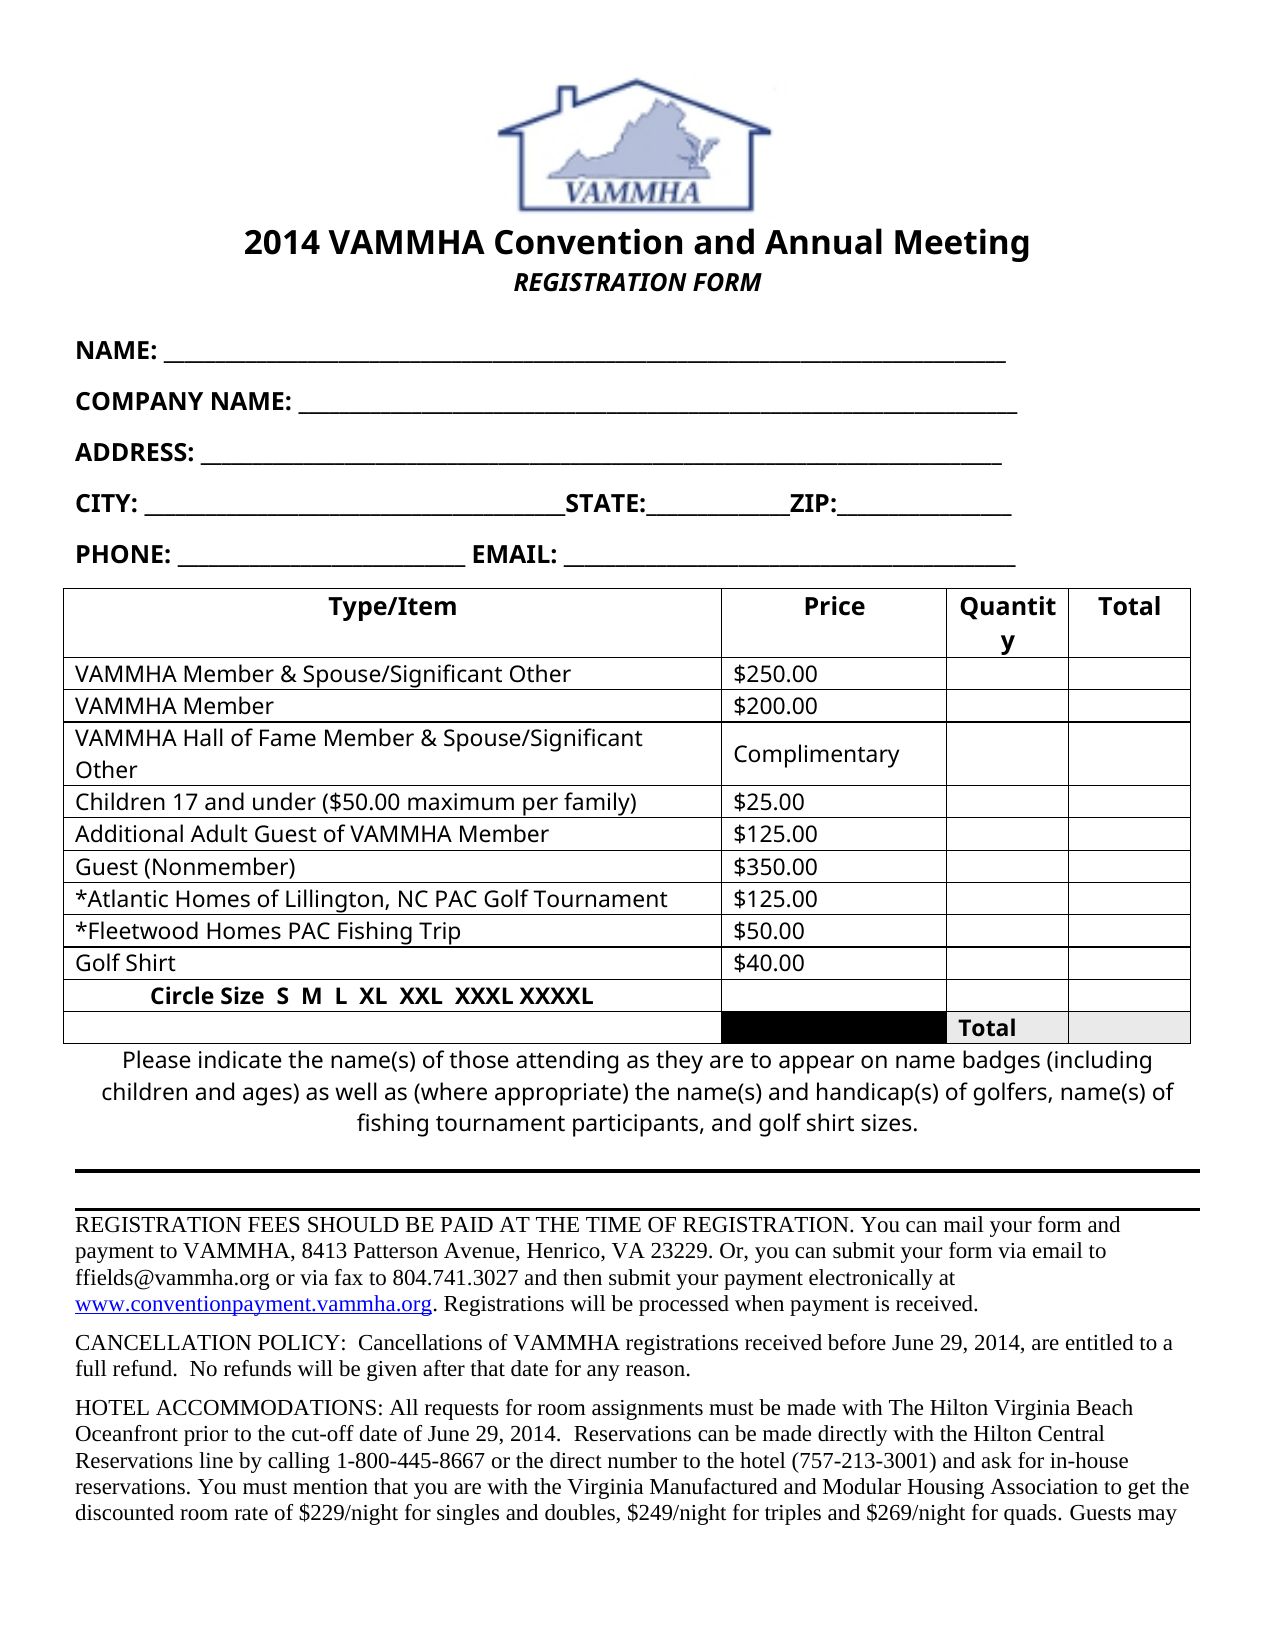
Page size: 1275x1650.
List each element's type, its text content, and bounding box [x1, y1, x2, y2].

table_cell Guest (Nonmember) [64, 851, 721, 882]
table_cell $50.00 [722, 915, 946, 946]
table_cell $200.00 [722, 690, 946, 721]
table_header Price [722, 589, 946, 657]
table_cell [722, 1012, 946, 1043]
table_cell [947, 723, 1068, 785]
table_cell Total [947, 1012, 1068, 1043]
table_header Quantity [947, 589, 1068, 657]
table_cell $350.00 [722, 851, 946, 882]
table_header Type/Item [64, 589, 721, 657]
table_cell [1069, 818, 1190, 849]
table_cell [947, 690, 1068, 721]
table_cell [64, 1012, 721, 1043]
table_cell *Atlantic Homes of Lillington, NC PAC Golf Tournament [64, 883, 721, 914]
table_cell [947, 818, 1068, 849]
table_cell $125.00 [722, 818, 946, 849]
table_cell [1069, 980, 1190, 1011]
table_cell [947, 980, 1068, 1011]
table_cell Complimentary [722, 723, 946, 785]
table_cell [947, 851, 1068, 882]
table_cell [1069, 786, 1190, 817]
subtitle NAME: __________________________________________________________________________________ [75, 332, 1200, 366]
table_cell $25.00 [722, 786, 946, 817]
table_cell [1069, 723, 1190, 785]
table_cell [947, 915, 1068, 946]
table_cell [1069, 948, 1190, 979]
table_cell $40.00 [722, 948, 946, 979]
subtitle REGISTRATION FORM [75, 264, 1200, 298]
table_cell [1069, 851, 1190, 882]
table_cell [947, 786, 1068, 817]
table_cell Circle Size S M L XL XXL XXXL XXXXL [64, 980, 721, 1011]
subtitle COMPANY NAME: ______________________________________________________________________ [75, 383, 1200, 417]
text 2014 VAMMHA Convention and Annual Meeting [75, 219, 1200, 264]
table_cell [1069, 690, 1190, 721]
table_cell Children 17 and under ($50.00 maximum per family) [64, 786, 721, 817]
table_cell [947, 658, 1068, 689]
text ADDRESS: ______________________________________________________________________________ [75, 434, 1200, 468]
table_cell VAMMHA Member [64, 690, 721, 721]
table_cell [1069, 915, 1190, 946]
text REGISTRATION FEES SHOULD BE PAID AT THE TIME OF REGISTRATION. You can mail your form and payment to VAMMHA, 8413 Patterson Avenue, Henrico, VA 23229. Or, you can submit your form via email to ffields@vammha.org or via fax to 804.741.3027 and then submit your payment electronically at www.conventionpayment.vammha.org. Registrations will be processed when payment is received. [75, 1211, 1200, 1316]
table_cell [1069, 883, 1190, 914]
text PHONE: ____________________________ EMAIL: ____________________________________________ [75, 537, 1200, 571]
text CANCELLATION POLICY: Cancellations of VAMMHA registrations received before June 29, 2014, are entitled to a full refund. No refunds will be given after that date for any reason. [75, 1329, 1200, 1382]
table_cell VAMMHA Hall of Fame Member & Spouse/Significant Other [64, 723, 721, 785]
table_cell [947, 883, 1068, 914]
table_header Total [1069, 589, 1190, 657]
table_cell Additional Adult Guest of VAMMHA Member [64, 818, 721, 849]
table_cell [947, 948, 1068, 979]
table_cell VAMMHA Member & Spouse/Significant Other [64, 658, 721, 689]
table_cell $250.00 [722, 658, 946, 689]
table_cell [1069, 658, 1190, 689]
table_cell [722, 980, 946, 1011]
table_cell $125.00 [722, 883, 946, 914]
table_cell [1069, 1012, 1190, 1043]
picture [465, 74, 810, 219]
text CITY: _________________________________________STATE:______________ZIP:_________________ [75, 486, 1200, 519]
table_cell *Fleetwood Homes PAC Fishing Trip [64, 915, 721, 946]
table_cell Golf Shirt [64, 948, 721, 979]
text Please indicate the name(s) of those attending as they are to appear on name badges (including children and ages) as well as (where appropriate) the name(s) and handicap(s) of golfers, name(s) of fishing tournament participants, and golf shirt sizes. [75, 1044, 1200, 1138]
